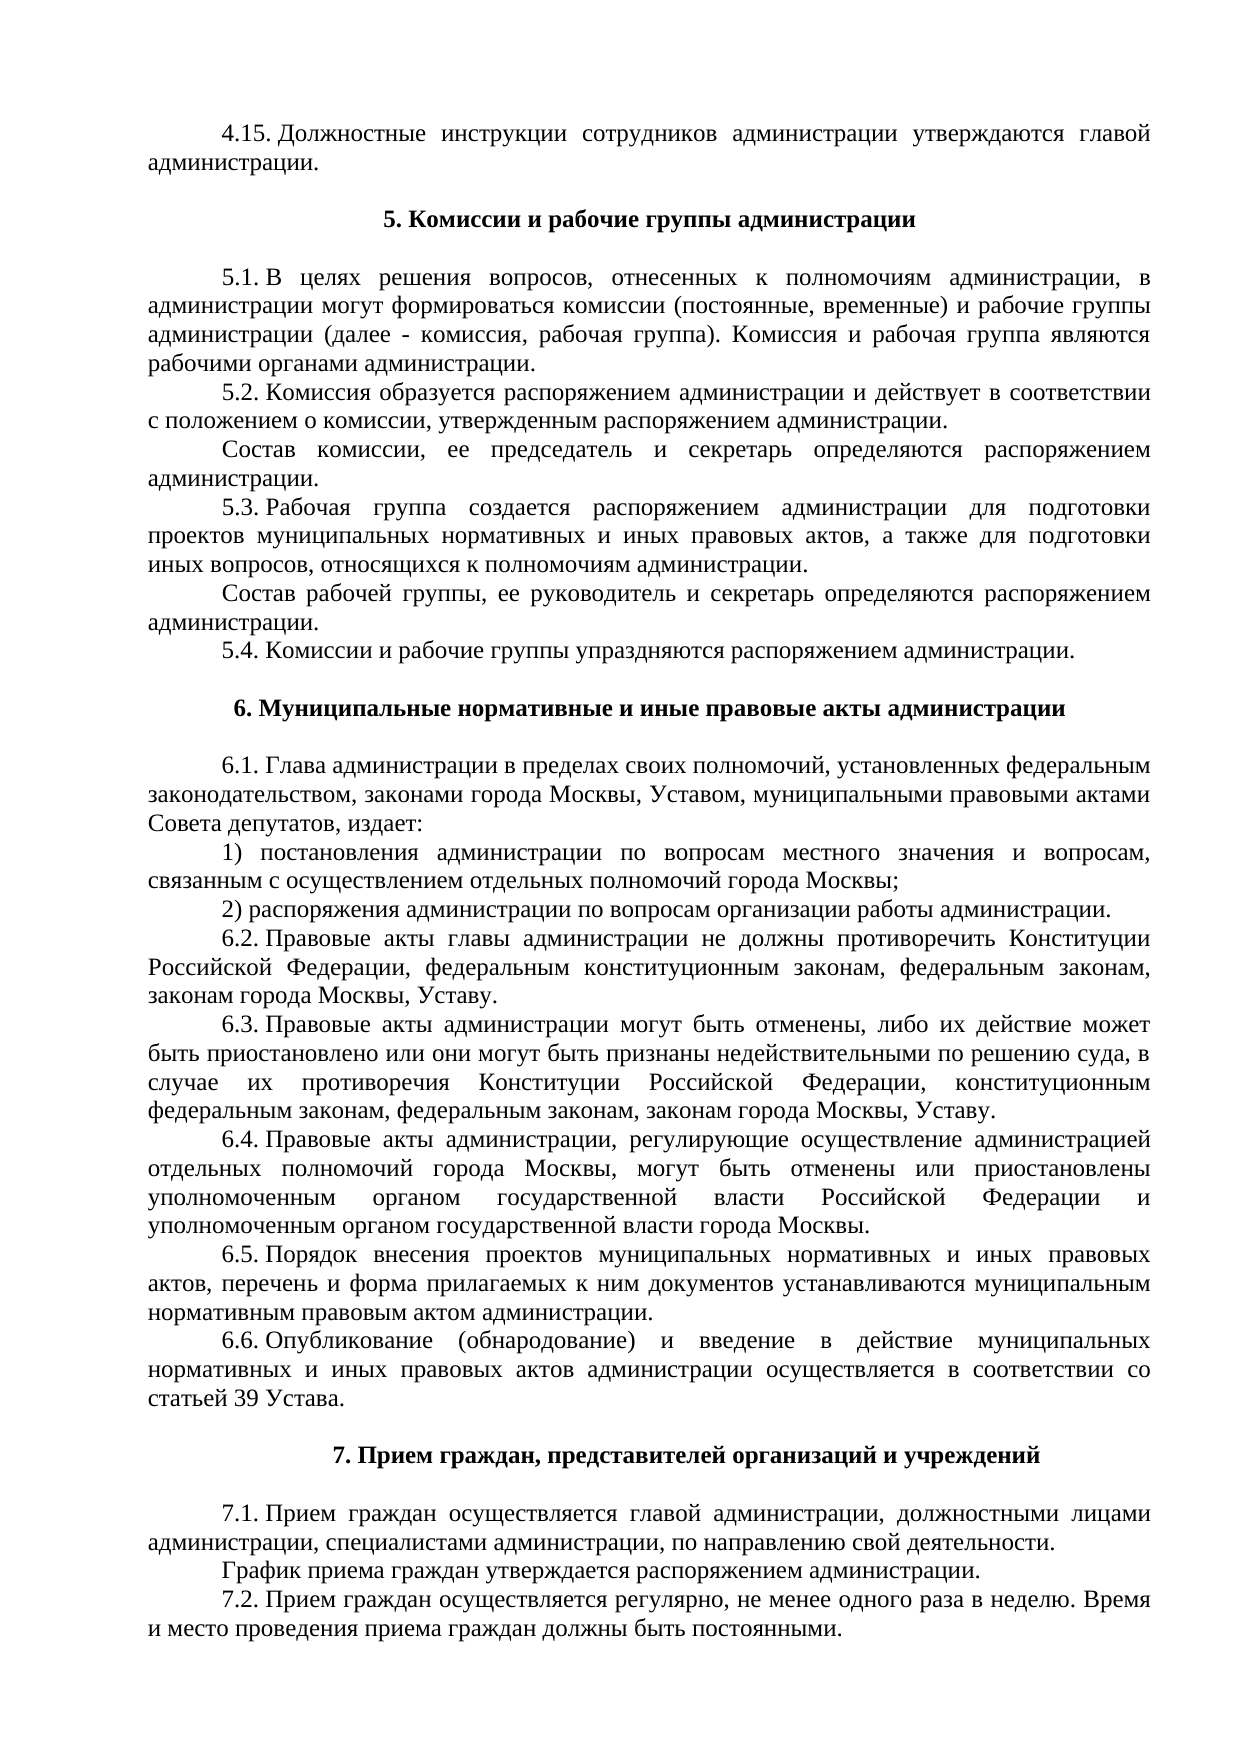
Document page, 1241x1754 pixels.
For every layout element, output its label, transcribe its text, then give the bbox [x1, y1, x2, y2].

text 6.6. Опубликование (обнародование) и введение в действие муниципальных нормативных и иных правовых актов администрации осуществляется в соответствии со статьей 39 Устава. [148, 1326, 1152, 1412]
text Состав комиссии, ее председатель и секретарь определяются распоряжением администрации. [148, 434, 1152, 492]
text 5.1. В целях решения вопросов, отнесенных к полномочиям администрации, в администрации могут формироваться комиссии (постоянные, временные) и рабочие группы администрации (далее - комиссия, рабочая группа). Комиссия и рабочая группа являются рабочими органами администрации. [148, 262, 1152, 377]
text 6.4. Правовые акты администрации, регулирующие осуществление администрацией отдельных полномочий города Москвы, могут быть отменены или приостановлены уполномоченным органом государственной власти Российской Федерации и уполномоченным органом государственной власти города Москвы. [148, 1124, 1152, 1239]
text 6.3. Правовые акты администрации могут быть отменены, либо их действие может быть приостановлено или они могут быть признаны недействительными по решению суда, в случае их противоречия Конституции Российской Федерации, конституционным федеральным законам, федеральным законам, законам города Москвы, Уставу. [148, 1009, 1152, 1124]
text 5. Комиссии и рабочие группы администрации [148, 204, 1152, 233]
text 7. Прием граждан, представителей организаций и учреждений [148, 1441, 1152, 1469]
text 6.5. Порядок внесения проектов муниципальных нормативных и иных правовых актов, перечень и форма прилагаемых к ним документов устанавливаются муниципальным нормативным правовым актом администрации. [148, 1239, 1152, 1326]
text 6.1. Глава администрации в пределах своих полномочий, установленных федеральным законодательством, законами города Москвы, Уставом, муниципальными правовыми актами Совета депутатов, издает: [148, 751, 1152, 837]
text 1) постановления администрации по вопросам местного значения и вопросам, связанным с осуществлением отдельных полномочий города Москвы; [148, 837, 1152, 894]
text 7.2. Прием граждан осуществляется регулярно, не менее одного раза в неделю. Время и место проведения приема граждан должны быть постоянными. [148, 1584, 1152, 1642]
text 2) распоряжения администрации по вопросам организации работы администрации. [148, 894, 1152, 923]
text 6. Муниципальные нормативные и иные правовые акты администрации [148, 693, 1152, 722]
text Состав рабочей группы, ее руководитель и секретарь определяются распоряжением администрации. [148, 578, 1152, 636]
text 5.4. Комиссии и рабочие группы упраздняются распоряжением администрации. [148, 636, 1152, 664]
text График приема граждан утверждается распоряжением администрации. [148, 1556, 1152, 1584]
text 5.2. Комиссия образуется распоряжением администрации и действует в соответствии с положением о комиссии, утвержденным распоряжением администрации. [148, 377, 1152, 434]
text 7.1. Прием граждан осуществляется главой администрации, должностными лицами администрации, специалистами администрации, по направлению свой деятельности. [148, 1498, 1152, 1556]
text 5.3. Рабочая группа создается распоряжением администрации для подготовки проектов муниципальных нормативных и иных правовых актов, а также для подготовки иных вопросов, относящихся к полномочиям администрации. [148, 492, 1152, 578]
text 4.15. Должностные инструкции сотрудников администрации утверждаются главой администрации. [148, 118, 1152, 176]
text 6.2. Правовые акты главы администрации не должны противоречить Конституции Российской Федерации, федеральным конституционным законам, федеральным законам, законам города Москвы, Уставу. [148, 923, 1152, 1009]
